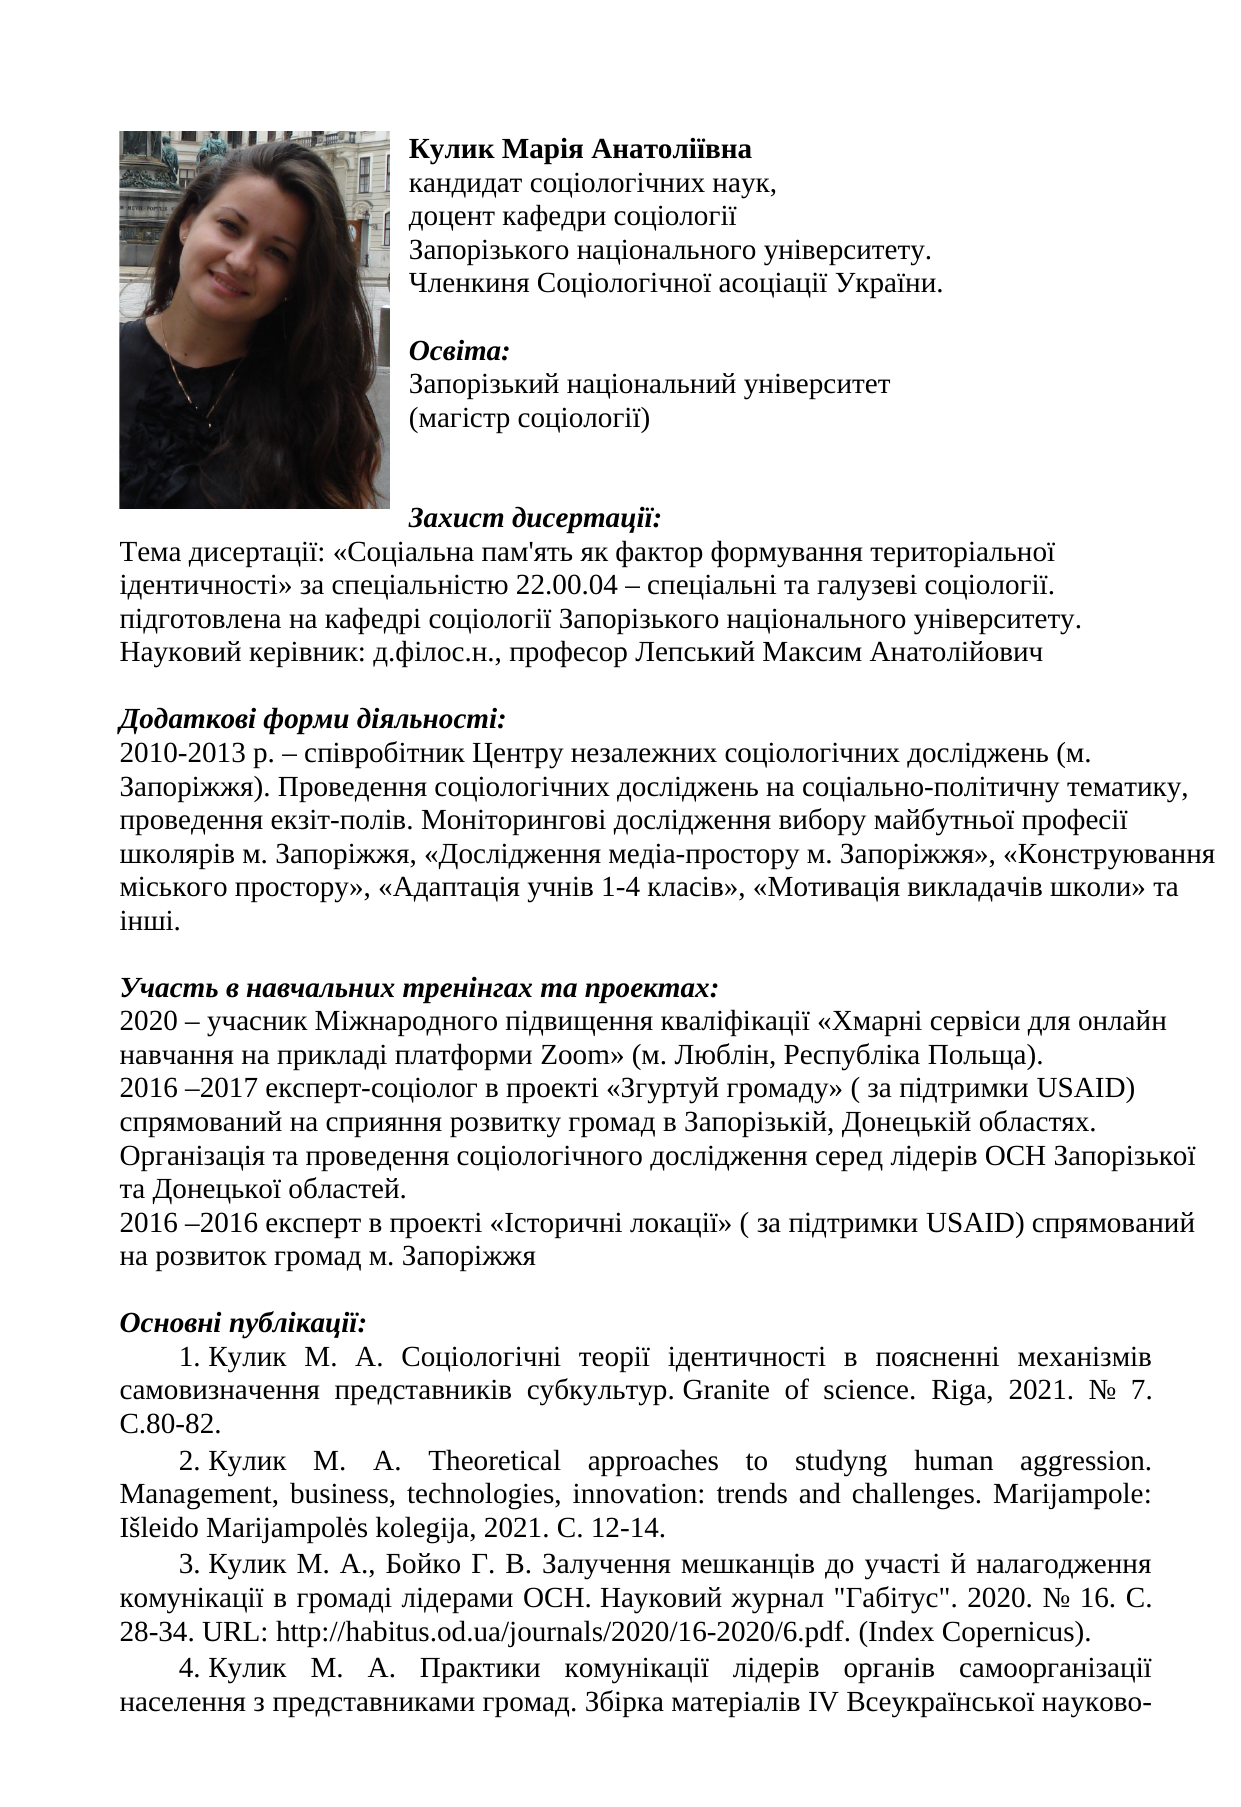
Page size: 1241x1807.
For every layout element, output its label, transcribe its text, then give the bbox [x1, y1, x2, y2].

text Членкиня Соціологічної асоціації України. [390, 266, 1223, 299]
text Кулик Марія Анатоліївна [390, 131, 1223, 165]
text Тема дисертації: «Соціальна пам'ять як фактор формування територіальної ідентичності» за спеціальністю 22.00.04 – спеціальні та галузеві соціології. підготовлена на кафедрі соціології Запорізького національного університету. [119, 534, 1223, 634]
text Захист дисертації: [119, 500, 1223, 534]
text Запорізький національний університет [390, 366, 1223, 400]
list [119, 1650, 1153, 1717]
text Освіта: [390, 333, 1223, 366]
text 2016 –2017 експерт-соціолог в проекті «Згуртуй громаду» ( за підтримки USAID) спрямований на сприяння розвитку громад в Запорізькій, Донецькій областях. Організація та проведення соціологічного дослідження серед лідерів ОСН Запорізької та Донецької областей. [119, 1071, 1223, 1205]
text Участь в навчальних тренінгах та проектах: [119, 970, 1223, 1003]
text Науковий керівник: д.філос.н., професор Лепський Максим Анатолійович [119, 634, 1223, 668]
text 2020 – учасник Міжнародного підвищення кваліфікації «Хмарні сервіси для онлайн навчання на прикладі платформи Zoom» (м. Люблін, Республіка Польща). [119, 1003, 1223, 1071]
text кандидат соціологічних наук, [390, 165, 1223, 198]
text 2010-2013 р. – співробітник Центру незалежних соціологічних досліджень (м. Запоріжжя). Проведення соціологічних досліджень на соціально-політичну тематику, проведення екзіт-полів. Моніторингові дослідження вибору майбутньої професії школярів м. Запоріжжя, «Дослідження медіа-простору м. Запоріжжя», «Конструювання міського простору», «Адаптація учнів 1-4 класів», «Мотивація викладачів школи» та інші. [119, 735, 1223, 936]
text доцент кафедри соціології [390, 198, 1223, 232]
list Кулик М. А. Соціологічні теорії ідентичності в поясненні механізмів самовизначення представників субкультур. Granite of science. Riga, 2021. № 7. C.80-82. [119, 1339, 1153, 1439]
text Основні публікації: [119, 1305, 1223, 1339]
text 2016 –2016 експерт в проекті «Історичні локації» ( за підтримки USAID) спрямований на розвиток громад м. Запоріжжя [119, 1205, 1223, 1272]
text (магістр соціології) [390, 400, 1223, 433]
text Запорізького національного університету. [390, 232, 1223, 266]
picture [119, 131, 390, 509]
list Кулик М. А., Бойко Г. В. Залучення мешканців до участі й налагодження комунікації в громаді лідерами ОСН. Науковий журнал "Габітус". 2020. № 16. C. 28-34. URL: http://habitus.od.ua/journals/2020/16-2020/6.pdf. (Index Copernicus). [119, 1547, 1153, 1647]
text Додаткові форми діяльності: [119, 702, 1223, 735]
list Кулик М. А. Theoretical approaches to studyng human aggression. Management, business, technologies, innovation: trends and challenges. Marijampole: Išleido Marijampolės kolegija, 2021. C. 12-14. [119, 1443, 1153, 1543]
